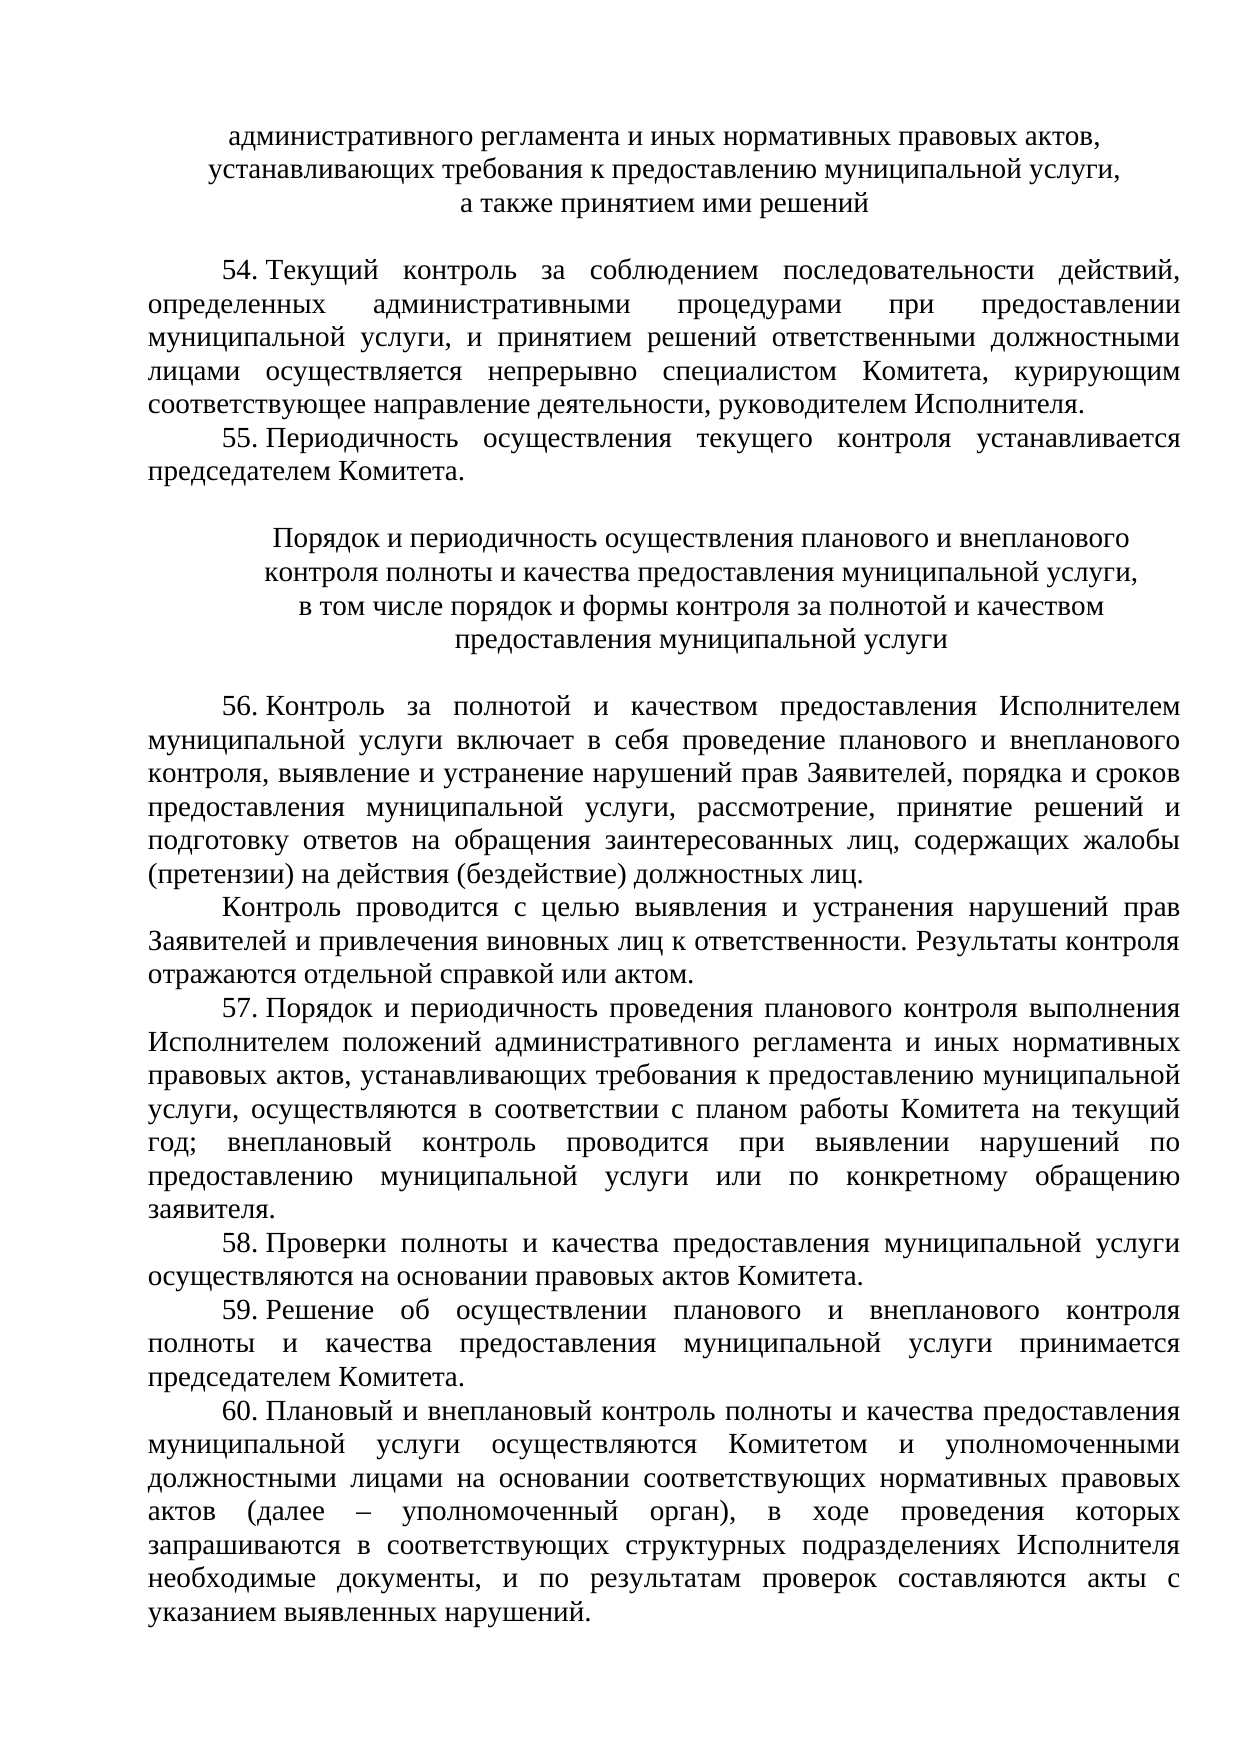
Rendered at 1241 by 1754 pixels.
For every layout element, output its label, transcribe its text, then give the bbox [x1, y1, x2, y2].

text Контроль проводится с целью выявления и устранения нарушений прав Заявителей и привлечения виновных лиц к ответственности. Результаты контроля отражаются отдельной справкой или актом. [148, 889, 1181, 990]
text в том числе порядок и формы контроля за полнотой и качеством [148, 588, 1181, 621]
text 60. Плановый и внеплановый контроль полноты и качества предоставления муниципальной услуги осуществляются Комитетом и уполномоченными должностными лицами на основании соответствующих нормативных правовых актов (далее – уполномоченный орган), в ходе проведения которых запрашиваются в соответствующих структурных подразделениях Исполнителя необходимые документы, и по результатам проверок составляются акты с указанием выявленных нарушений. [148, 1393, 1181, 1627]
text а также принятием ими решений [148, 185, 1181, 219]
text предоставления муниципальной услуги [148, 621, 1181, 655]
text административного регламента и иных нормативных правовых актов, [148, 118, 1181, 152]
text контроля полноты и качества предоставления муниципальной услуги, [148, 554, 1181, 588]
text Порядок и периодичность осуществления планового и внепланового [148, 521, 1181, 554]
text 56. Контроль за полнотой и качеством предоставления Исполнителем муниципальной услуги включает в себя проведение планового и внепланового контроля, выявление и устранение нарушений прав Заявителей, порядка и сроков предоставления муниципальной услуги, рассмотрение, принятие решений и подготовку ответов на обращения заинтересованных лиц, содержащих жалобы (претензии) на действия (бездействие) должностных лиц. [148, 688, 1181, 889]
text 55. Периодичность осуществления текущего контроля устанавливается председателем Комитета. [148, 420, 1181, 487]
text устанавливающих требования к предоставлению муниципальной услуги, [148, 152, 1181, 185]
text 58. Проверки полноты и качества предоставления муниципальной услуги осуществляются на основании правовых актов Комитета. [148, 1225, 1181, 1292]
text 59. Решение об осуществлении планового и внепланового контроля полноты и качества предоставления муниципальной услуги принимается председателем Комитета. [148, 1292, 1181, 1393]
text 57. Порядок и периодичность проведения планового контроля выполнения Исполнителем положений административного регламента и иных нормативных правовых актов, устанавливающих требования к предоставлению муниципальной услуги, осуществляются в соответствии с планом работы Комитета на текущий год; внеплановый контроль проводится при выявлении нарушений по предоставлению муниципальной услуги или по конкретному обращению заявителя. [148, 990, 1181, 1225]
text 54. Текущий контроль за соблюдением последовательности действий, определенных административными процедурами при предоставлении муниципальной услуги, и принятием решений ответственными должностными лицами осуществляется непрерывно специалистом Комитета, курирующим соответствующее направление деятельности, руководителем Исполнителя. [148, 252, 1181, 420]
